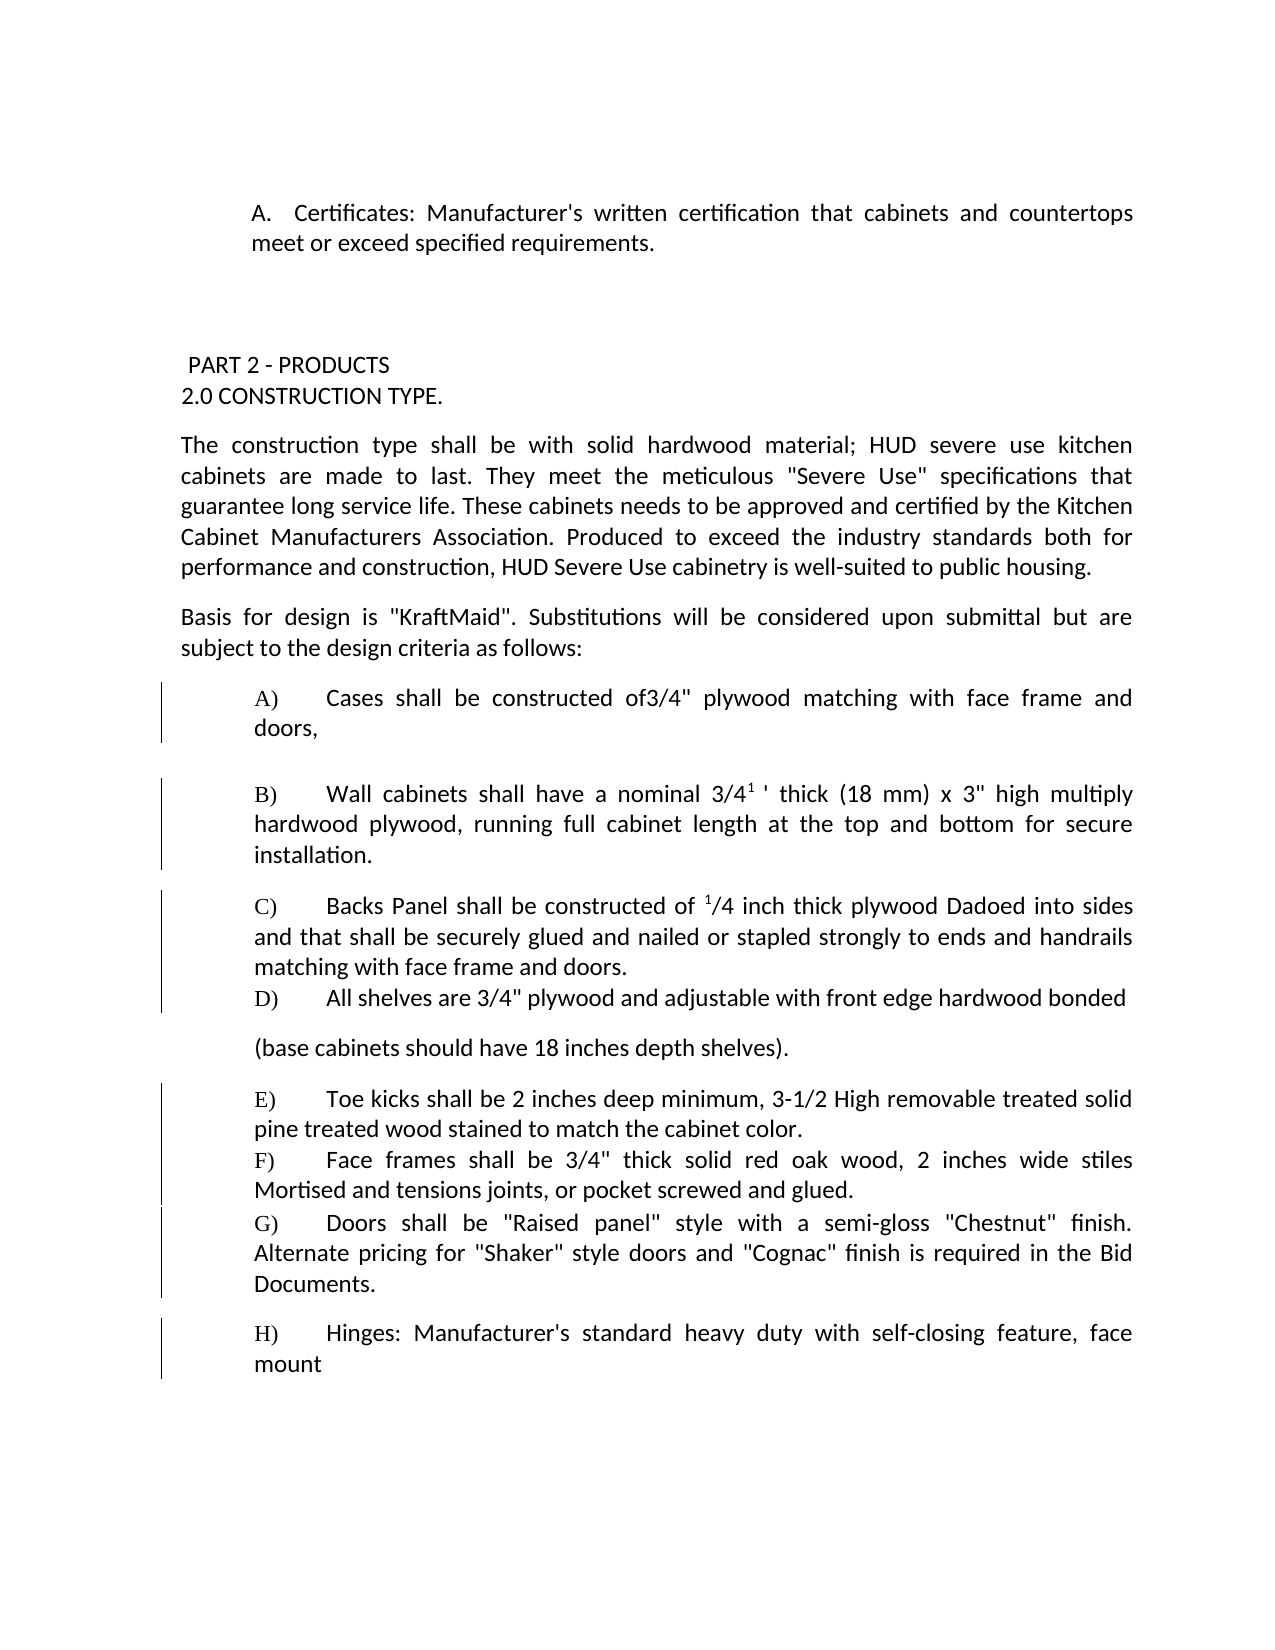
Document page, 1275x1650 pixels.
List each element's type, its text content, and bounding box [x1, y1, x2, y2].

text A. Certificates: Manufacturer's written certification that cabinets and countertops meet or exceed specified requirements. [251, 197, 1134, 258]
list Backs Panel shall be constructed of 1/4 inch thick plywood Dadoed into sides and that shall be securely glued and nailed or stapled strongly to ends and handrails matching with face frame and doors. [254, 890, 1134, 982]
list Hinges: Manufacturer's standard heavy duty with self-closing feature, face mount [254, 1318, 1134, 1379]
text 2.0 CONSTRUCTION TYPE. [181, 380, 1134, 410]
text The construction type shall be with solid hardwood material; HUD severe use kitchen cabinets are made to last. They meet the meticulous "Severe Use" specifications that guarantee long service life. These cabinets needs to be approved and certified by the Kitchen Cabinet Manufacturers Association. Produced to exceed the industry standards both for performance and construction, HUD Severe Use cabinetry is well-suited to public housing. [181, 429, 1134, 582]
list Doors shall be "Raised panel" style with a semi-gloss "Chestnut" finish. Alternate pricing for "Shaker" style doors and "Cognac" finish is required in the Bid Documents. [254, 1207, 1134, 1298]
list Toe kicks shall be 2 inches deep minimum, 3-1/2 High removable treated solid pine treated wood stained to match the cabinet color. [254, 1083, 1134, 1144]
list Cases shall be constructed of3/4" plywood matching with face frame and doors, [254, 682, 1134, 743]
list All shelves are 3/4" plywood and adjustable with front edge hardwood bonded [254, 982, 1134, 1012]
list Wall cabinets shall have a nominal 3/41 ' thick (18 mm) x 3" high multiply hardwood plywood, running full cabinet length at the top and bottom for secure installation. [254, 778, 1134, 870]
text Basis for design is "KraftMaid". Substitutions will be considered upon submittal but are subject to the design criteria as follows: [181, 601, 1134, 662]
text PART 2 - PRODUCTS [188, 349, 1134, 380]
list Face frames shall be 3/4" thick solid red oak wood, 2 inches wide stiles Mortised and tensions joints, or pocket screwed and glued. [254, 1144, 1134, 1205]
text (base cabinets should have 18 inches depth shelves). [254, 1032, 1134, 1062]
